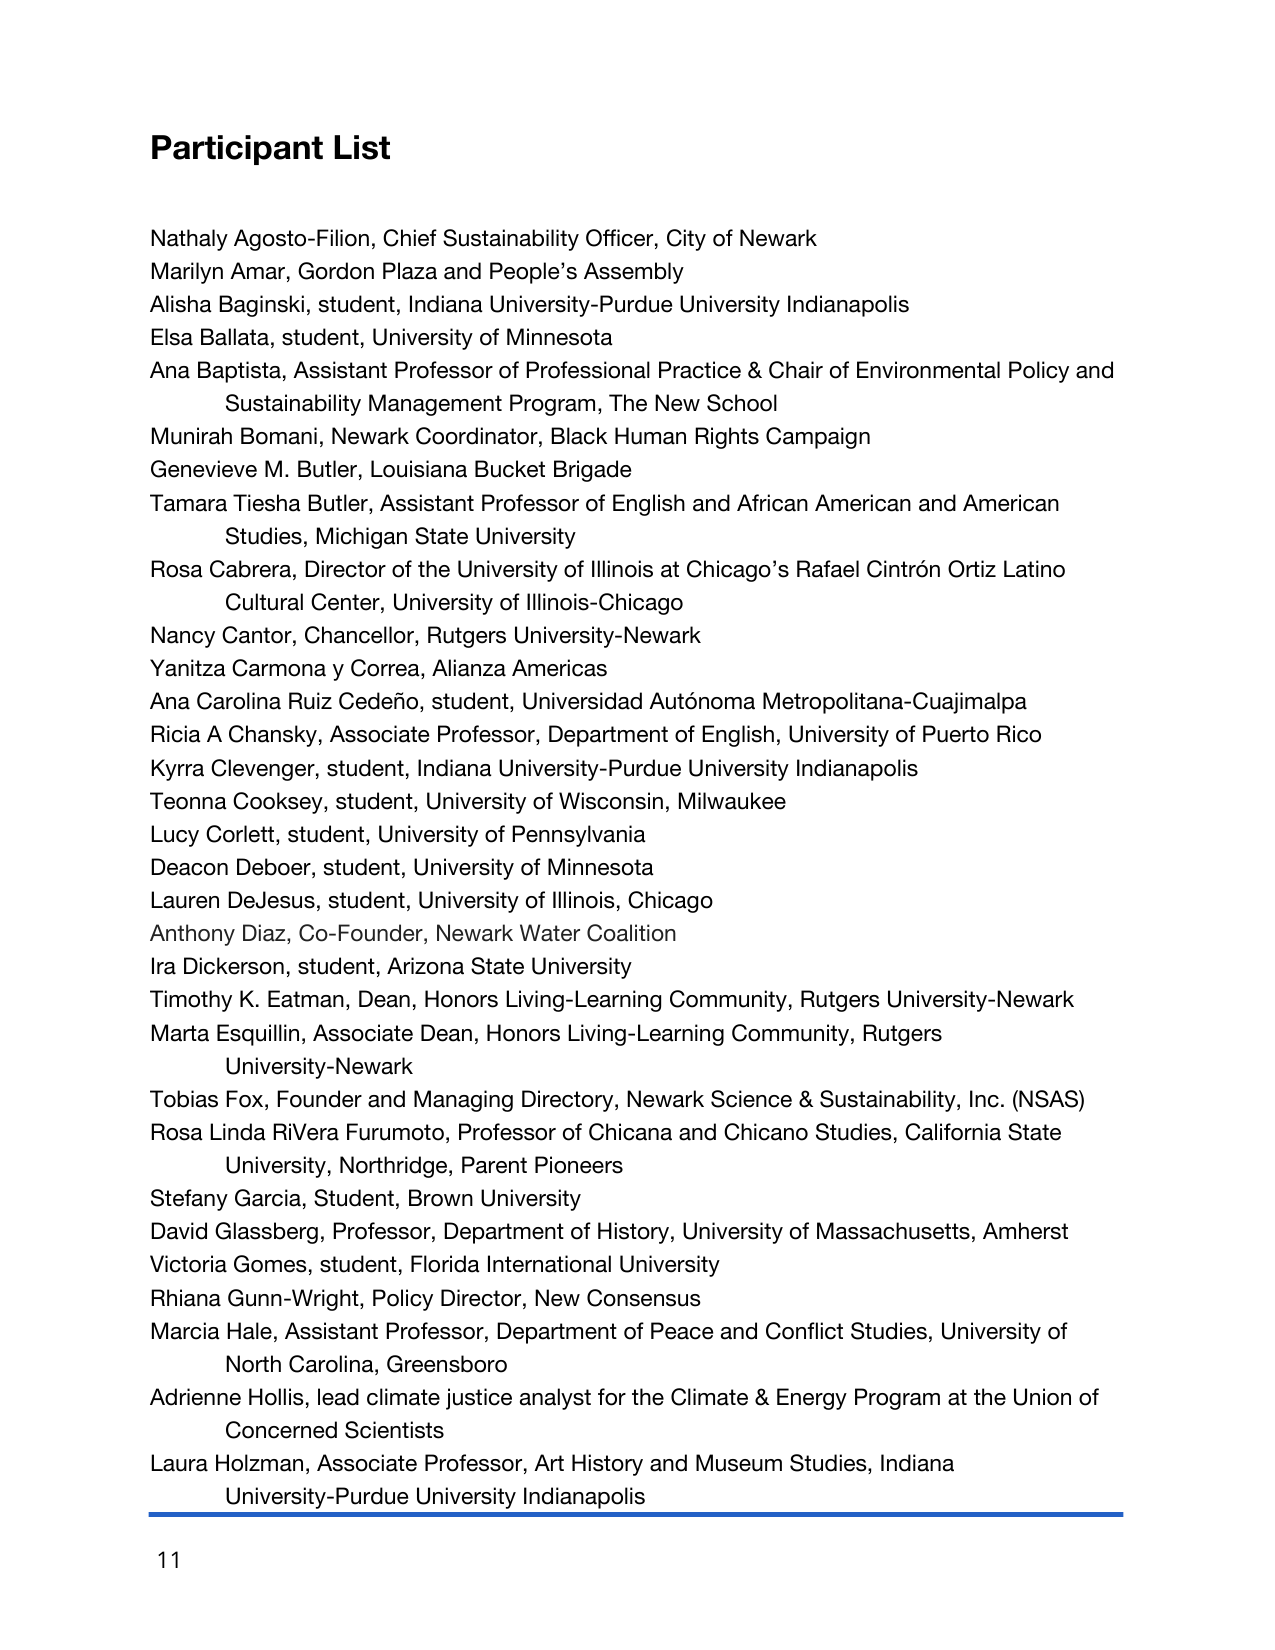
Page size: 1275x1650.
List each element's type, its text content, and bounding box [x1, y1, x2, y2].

text Marilyn Amar, Gordon Plaza and People’s Assembly [150, 257, 1125, 286]
text Munirah Bomani, Newark Coordinator, Black Human Rights Campaign [150, 422, 1125, 451]
text Tamara Tiesha Butler, Assistant Professor of English and African American and American [150, 489, 1125, 518]
text Rosa Linda RiVera Furumoto, Professor of Chicana and Chicano Studies, California State [150, 1118, 1125, 1147]
text Cultural Center, University of Illinois-Chicago [150, 588, 1125, 617]
text Marcia Hale, Assistant Professor, Department of Peace and Conflict Studies, University of [150, 1317, 1125, 1346]
text Lucy Corlett, student, University of Pennsylvania [150, 820, 1125, 849]
text Teonna Cooksey, student, University of Wisconsin, Milwaukee [150, 787, 1125, 816]
text Concerned Scientists [150, 1416, 1125, 1445]
text Yanitza Carmona y Correa, Alianza Americas [150, 654, 1125, 683]
text Anthony Diaz, Co-Founder, Newark Water Coalition [150, 919, 1125, 948]
text Tobias Fox, Founder and Managing Directory, Newark Science & Sustainability, Inc. (NSAS) [150, 1085, 1125, 1114]
text Participant List [150, 127, 1125, 169]
text Adrienne Hollis, lead climate justice analyst for the Climate & Energy Program at the Union of [150, 1383, 1125, 1412]
text Laura Holzman, Associate Professor, Art History and Museum Studies, Indiana [150, 1449, 1125, 1478]
text Ana Baptista, Assistant Professor of Professional Practice & Chair of Environmental Policy and [150, 356, 1125, 385]
text Deacon Deboer, student, University of Minnesota [150, 853, 1125, 882]
text Sustainability Management Program, The New School [150, 389, 1125, 418]
text David Glassberg, Professor, Department of History, University of Massachusetts, Amherst [150, 1217, 1125, 1246]
text Nathaly Agosto-Filion, Chief Sustainability Officer, City of Newark [150, 224, 1125, 253]
text Victoria Gomes, student, Florida International University [150, 1251, 1125, 1279]
text Alisha Baginski, student, Indiana University-Purdue University Indianapolis [150, 290, 1125, 319]
text Genevieve M. Butler, Louisiana Bucket Brigade [150, 456, 1125, 484]
text Ana Carolina Ruiz Cedeño, student, Universidad Autónoma Metropolitana-Cuajimalpa [150, 687, 1125, 716]
text University-Newark [150, 1052, 1125, 1081]
text Elsa Ballata, student, University of Minnesota [150, 323, 1125, 352]
text Timothy K. Eatman, Dean, Honors Living-Learning Community, Rutgers University-Newark [150, 986, 1125, 1014]
text Rhiana Gunn-Wright, Policy Director, New Consensus [150, 1284, 1125, 1313]
text University, Northridge, Parent Pioneers [150, 1151, 1125, 1180]
text Studies, Michigan State University [150, 522, 1125, 551]
text University-Purdue University Indianapolis [150, 1482, 1125, 1511]
text Stefany Garcia, Student, Brown University [150, 1184, 1125, 1213]
text North Carolina, Greensboro [150, 1350, 1125, 1379]
text Lauren DeJesus, student, University of Illinois, Chicago [150, 886, 1125, 915]
text Ira Dickerson, student, Arizona State University [150, 952, 1125, 981]
picture [148, 1512, 1124, 1517]
text Kyrra Clevenger, student, Indiana University-Purdue University Indianapolis [150, 754, 1125, 783]
text Ricia A Chansky, Associate Professor, Department of English, University of Puerto Rico [150, 721, 1125, 749]
text Marta Esquillin, Associate Dean, Honors Living-Learning Community, Rutgers [150, 1019, 1125, 1048]
text Nancy Cantor, Chancellor, Rutgers University-Newark [150, 621, 1125, 650]
text Rosa Cabrera, Director of the University of Illinois at Chicago’s Rafael Cintrón Ortiz Latino [150, 555, 1125, 584]
